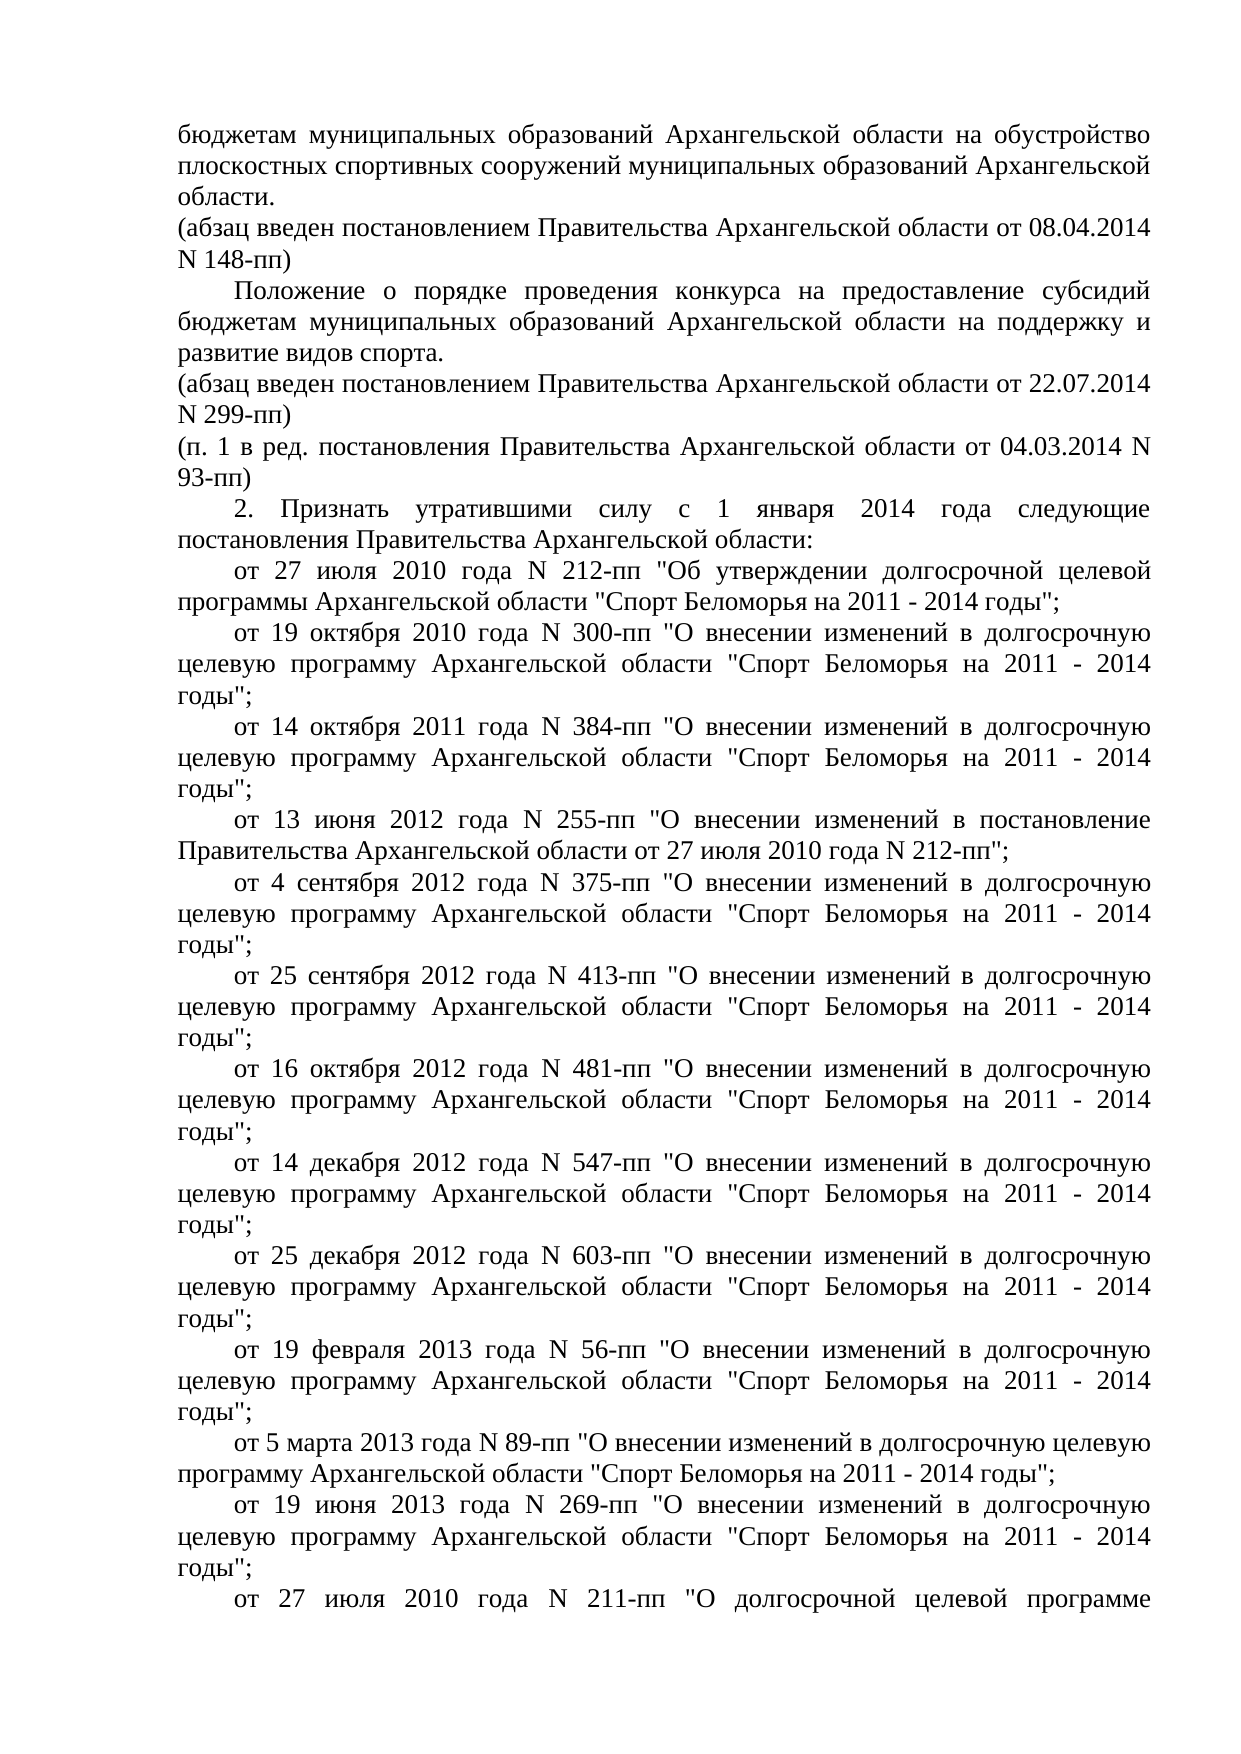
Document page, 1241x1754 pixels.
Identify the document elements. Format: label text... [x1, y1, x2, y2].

text от 13 июня 2012 года N 255-пп "О внесении изменений в постановление Правительства Архангельской области от 27 июля 2010 года N 212-пп"; [177, 803, 1152, 866]
text 2. Признать утратившими силу с 1 января 2014 года следующие постановления Правительства Архангельской области: [177, 492, 1152, 554]
text от 5 марта 2013 года N 89-пп "О внесении изменений в долгосрочную целевую программу Архангельской области "Спорт Беломорья на 2011 - 2014 годы"; [177, 1426, 1152, 1488]
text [177, 1582, 1152, 1613]
text от 19 февраля 2013 года N 56-пп "О внесении изменений в долгосрочную целевую программу Архангельской области "Спорт Беломорья на 2011 - 2014 годы"; [177, 1333, 1152, 1426]
text от 19 июня 2013 года N 269-пп "О внесении изменений в долгосрочную целевую программу Архангельской области "Спорт Беломорья на 2011 - 2014 годы"; [177, 1488, 1152, 1582]
text от 16 октября 2012 года N 481-пп "О внесении изменений в долгосрочную целевую программу Архангельской области "Спорт Беломорья на 2011 - 2014 годы"; [177, 1052, 1152, 1146]
text от 14 октября 2011 года N 384-пп "О внесении изменений в долгосрочную целевую программу Архангельской области "Спорт Беломорья на 2011 - 2014 годы"; [177, 710, 1152, 803]
text от 27 июля 2010 года N 212-пп "Об утверждении долгосрочной целевой программы Архангельской области "Спорт Беломорья на 2011 - 2014 годы"; [177, 554, 1152, 616]
text от 19 октября 2010 года N 300-пп "О внесении изменений в долгосрочную целевую программу Архангельской области "Спорт Беломорья на 2011 - 2014 годы"; [177, 616, 1152, 710]
text от 25 сентября 2012 года N 413-пп "О внесении изменений в долгосрочную целевую программу Архангельской области "Спорт Беломорья на 2011 - 2014 годы"; [177, 959, 1152, 1052]
text Положение о порядке проведения конкурса на предоставление субсидий бюджетам муниципальных образований Архангельской области на поддержку и развитие видов спорта. [177, 274, 1152, 367]
text от 4 сентября 2012 года N 375-пп "О внесении изменений в долгосрочную целевую программу Архангельской области "Спорт Беломорья на 2011 - 2014 годы"; [177, 866, 1152, 959]
text (абзац введен постановлением Правительства Архангельской области от 08.04.2014 N 148-пп) [177, 212, 1152, 274]
text от 14 декабря 2012 года N 547-пп "О внесении изменений в долгосрочную целевую программу Архангельской области "Спорт Беломорья на 2011 - 2014 годы"; [177, 1146, 1152, 1239]
text от 25 декабря 2012 года N 603-пп "О внесении изменений в долгосрочную целевую программу Архангельской области "Спорт Беломорья на 2011 - 2014 годы"; [177, 1239, 1152, 1333]
text (п. 1 в ред. постановления Правительства Архангельской области от 04.03.2014 N 93-пп) [177, 429, 1152, 492]
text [177, 118, 1152, 212]
text (абзац введен постановлением Правительства Архангельской области от 22.07.2014 N 299-пп) [177, 367, 1152, 429]
